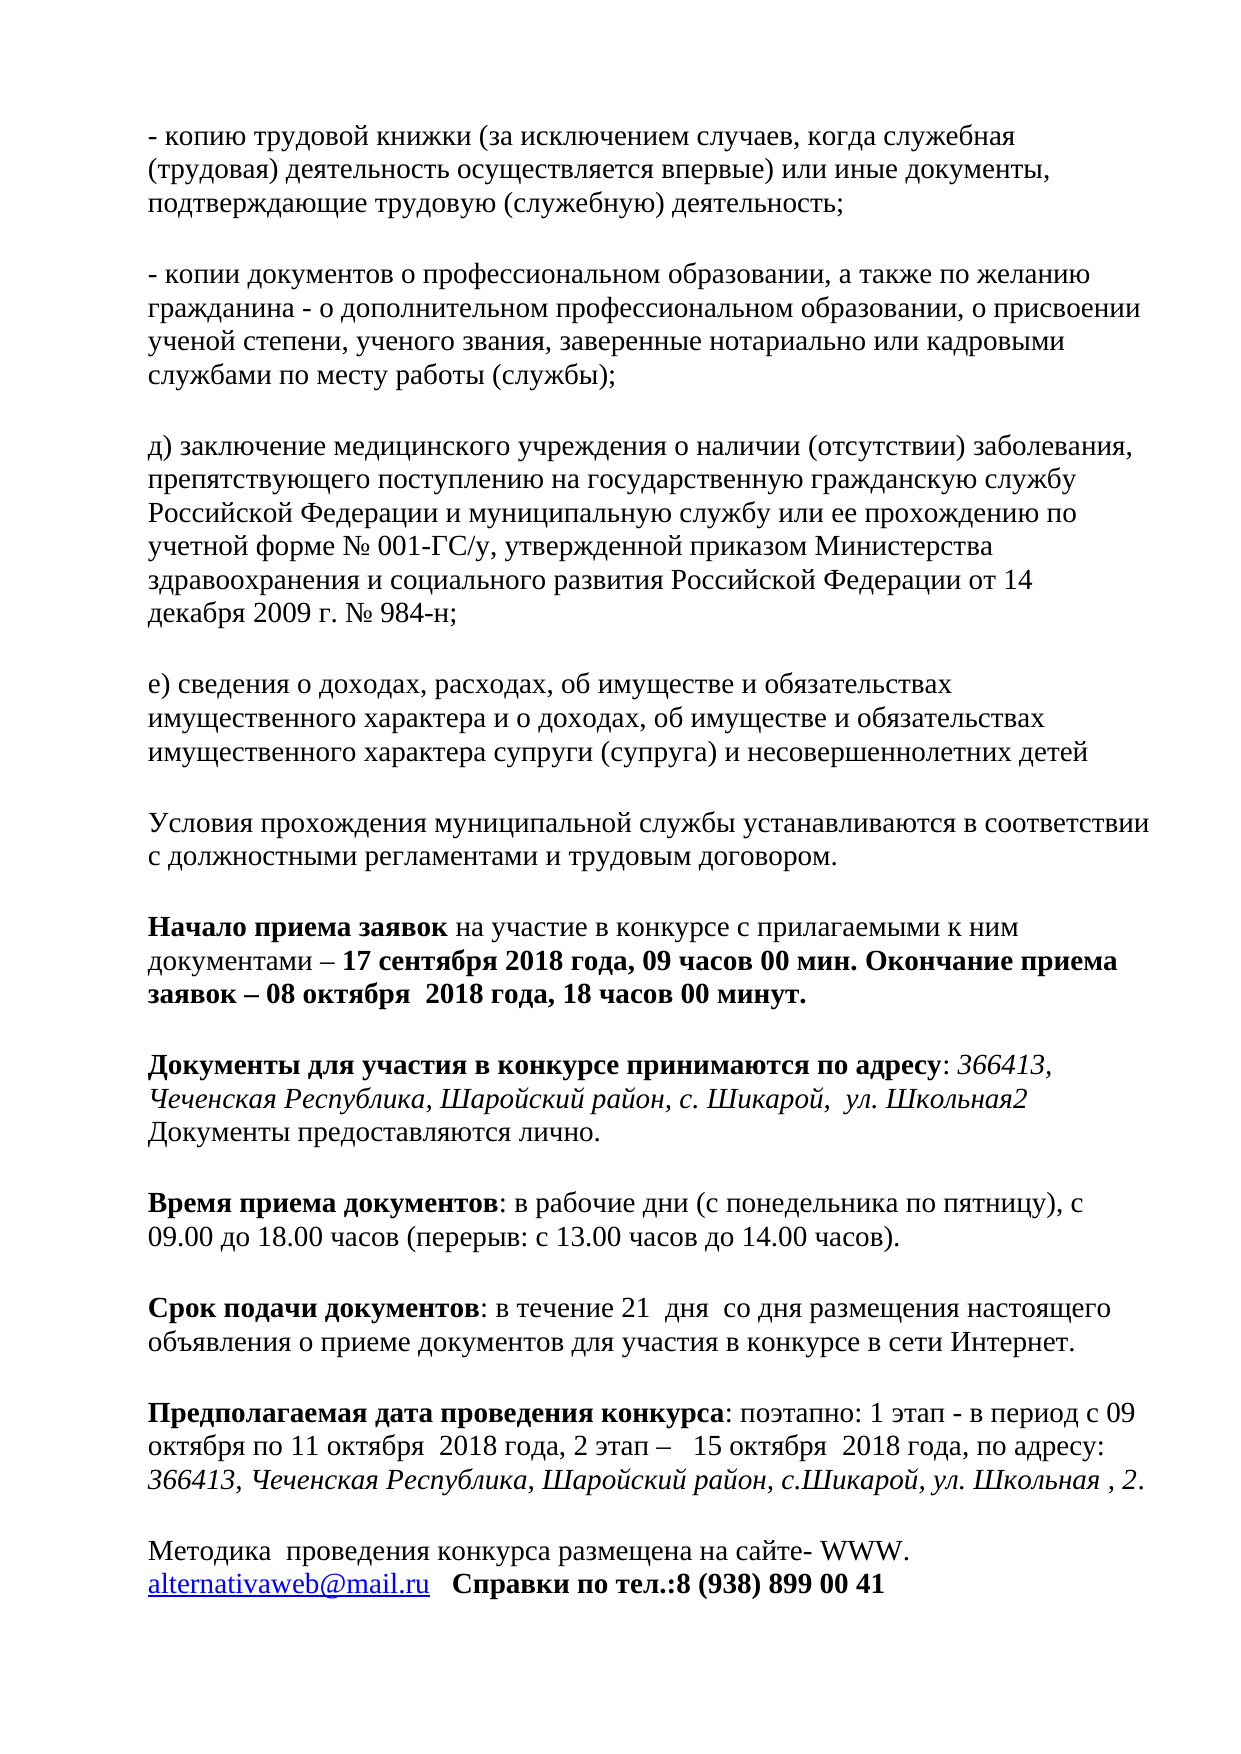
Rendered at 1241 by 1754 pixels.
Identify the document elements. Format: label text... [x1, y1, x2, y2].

text е) сведения о доходах, расходах, об имуществе и обязательствах имущественного характера и о доходах, об имуществе и обязательствах имущественного характера супруги (супруга) и несовершеннолетних детей [148, 667, 1152, 767]
text Начало приема заявок на участие в конкурсе с прилагаемыми к ним документами – 17 сентября 2018 года, 09 часов 00 мин. Окончание приема заявок – 08 октября 2018 года, 18 часов 00 минут. [148, 909, 1152, 1010]
text Условия прохождения муниципальной службы устанавливаются в соответствии с должностными регламентами и трудовым договором. [148, 805, 1152, 872]
text - копию трудовой книжки (за исключением случаев, когда служебная (трудовая) деятельность осуществляется впервые) или иные документы, подтверждающие трудовую (служебную) деятельность; [148, 118, 1152, 219]
text - копии документов о профессиональном образовании, а также по желанию гражданина - о дополнительном профессиональном образовании, о присвоении ученой степени, ученого звания, заверенные нотариально или кадровыми службами по месту работы (службы); [148, 256, 1152, 390]
text Время приема документов: в рабочие дни (с понедельника по пятницу), с 09.00 до 18.00 часов (перерыв: с 13.00 часов до 14.00 часов). [148, 1186, 1152, 1253]
text д) заключение медицинского учреждения о наличии (отсутствии) заболевания, препятствующего поступлению на государственную гражданскую службу Российской Федерации и муниципальную службу или ее прохождению по учетной форме № 001-ГС/у, утвержденной приказом Министерства здравоохранения и социального развития Российской Федерации от 14 декабря 2009 г. № 984-н; [148, 428, 1152, 629]
text Срок подачи документов: в течение 21 дня со дня размещения настоящего объявления о приеме документов для участия в конкурсе в сети Интернет. [148, 1290, 1152, 1357]
text Методика проведения конкурса размещена на сайте- WWW. alternativaweb@mail.ru Справки по тел.:8 (938) 899 00 41 [148, 1533, 1152, 1600]
text Предполагаемая дата проведения конкурса: поэтапно: 1 этап - в период с 09 октября по 11 октября 2018 года, 2 этап – 15 октября 2018 года, по адресу: 366413, Чеченская Республика, Шаройский район, с.Шикарой, ул. Школьная , 2. [148, 1395, 1152, 1495]
text Документы для участия в конкурсе принимаются по адресу: 366413, Чеченская Республика, Шаройский район, с. Шикарой, ул. Школьная2 Документы предоставляются лично. [148, 1047, 1152, 1148]
